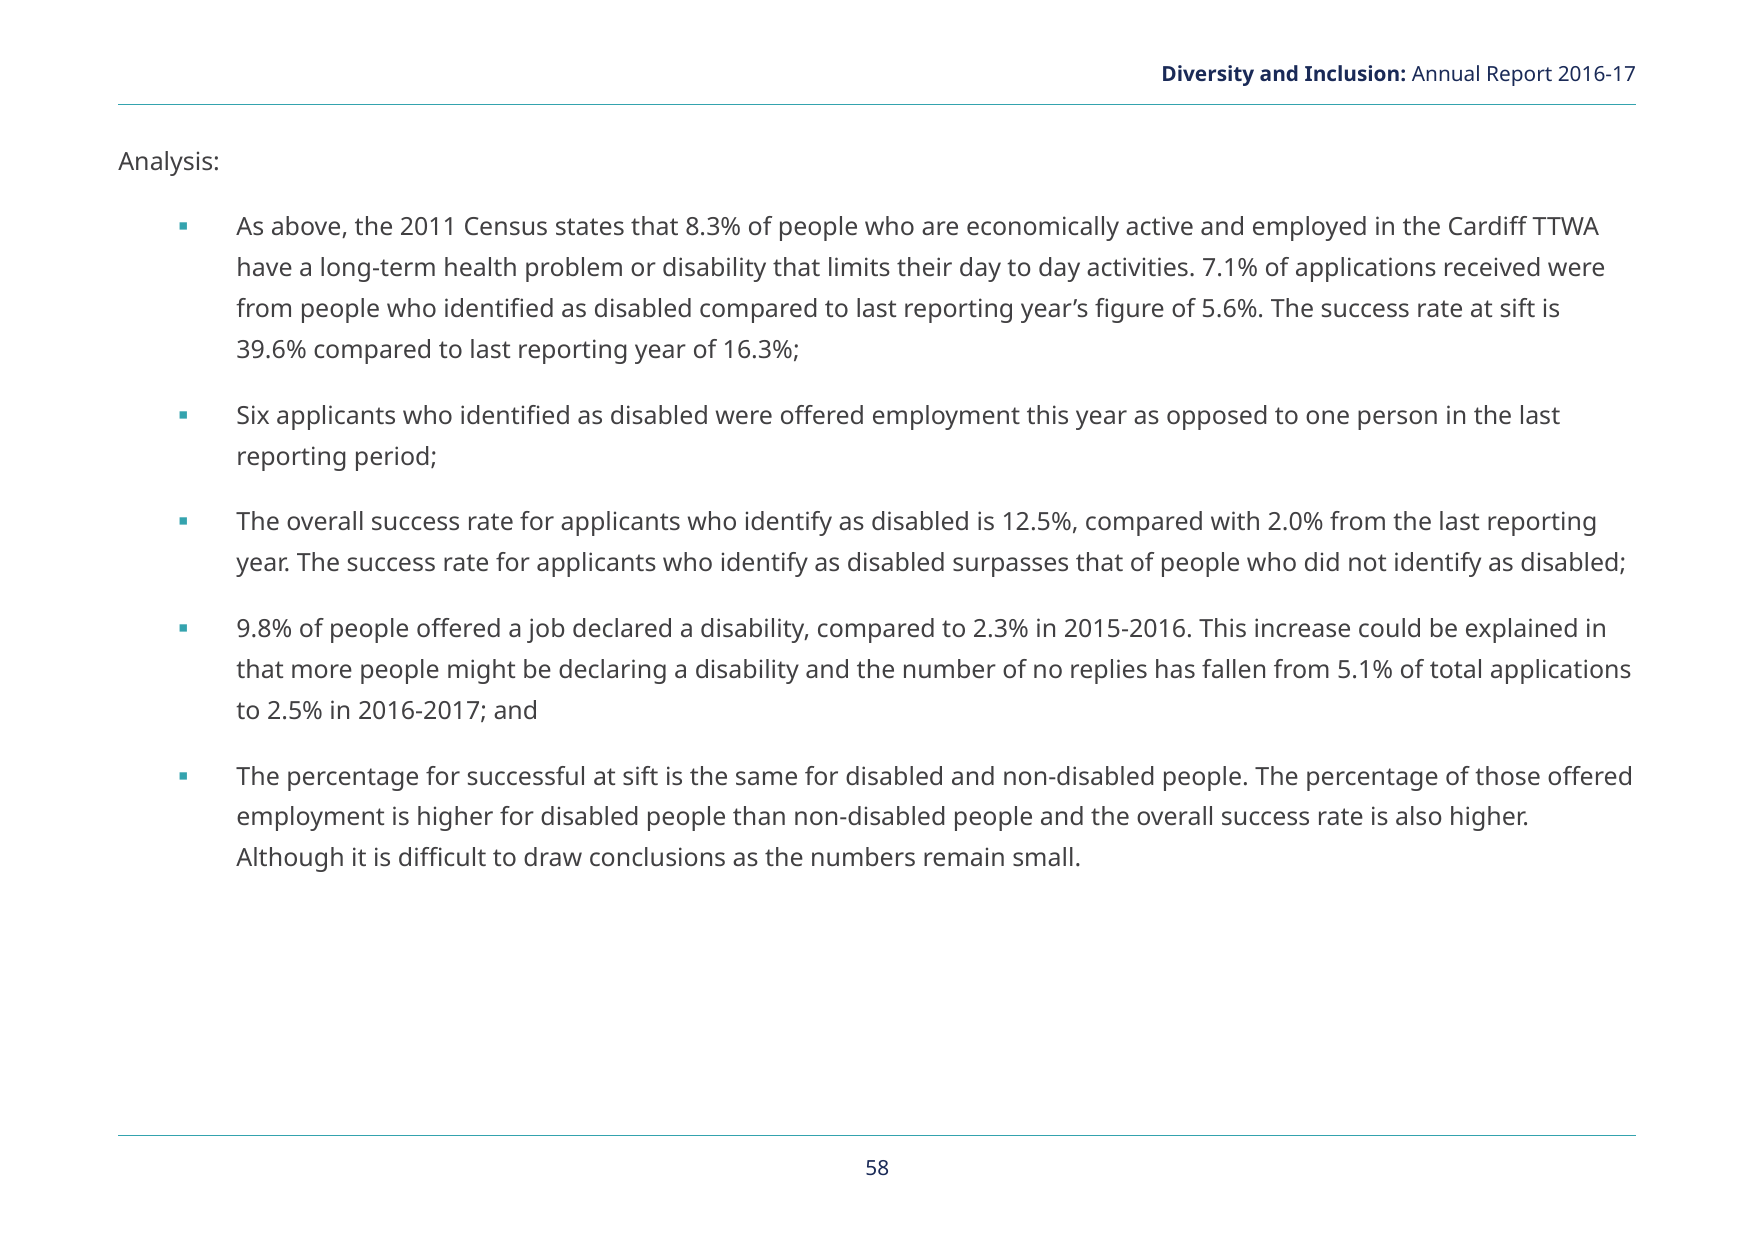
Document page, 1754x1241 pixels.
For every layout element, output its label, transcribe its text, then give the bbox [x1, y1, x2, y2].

list 9.8% of people offered a job declared a disability, compared to 2.3% in 2015-2016. This increase could be explained in that more people might be declaring a disability and the number of no replies has fallen from 5.1% of total applications to 2.5% in 2016-2017; and [177, 611, 1636, 726]
list As above, the 2011 Census states that 8.3% of people who are economically active and employed in the Cardiff TTWA have a long-term health problem or disability that limits their day to day activities. 7.1% of applications received were from people who identified as disabled compared to last reporting year’s figure of 5.6%. The success rate at sift is 39.6% compared to last reporting year of 16.3%; [177, 209, 1636, 366]
list Analysis: [118, 143, 1636, 177]
list The percentage for successful at sift is the same for disabled and non-disabled people. The percentage of those offered employment is higher for disabled people than non-disabled people and the overall success rate is also higher. Although it is difficult to draw conclusions as the numbers remain small. [177, 758, 1636, 874]
list Six applicants who identified as disabled were offered employment this year as opposed to one person in the last reporting period; [177, 397, 1636, 472]
list The overall success rate for applicants who identify as disabled is 12.5%, compared with 2.0% from the last reporting year. The success rate for applicants who identify as disabled surpasses that of people who did not identify as disabled; [177, 504, 1636, 579]
